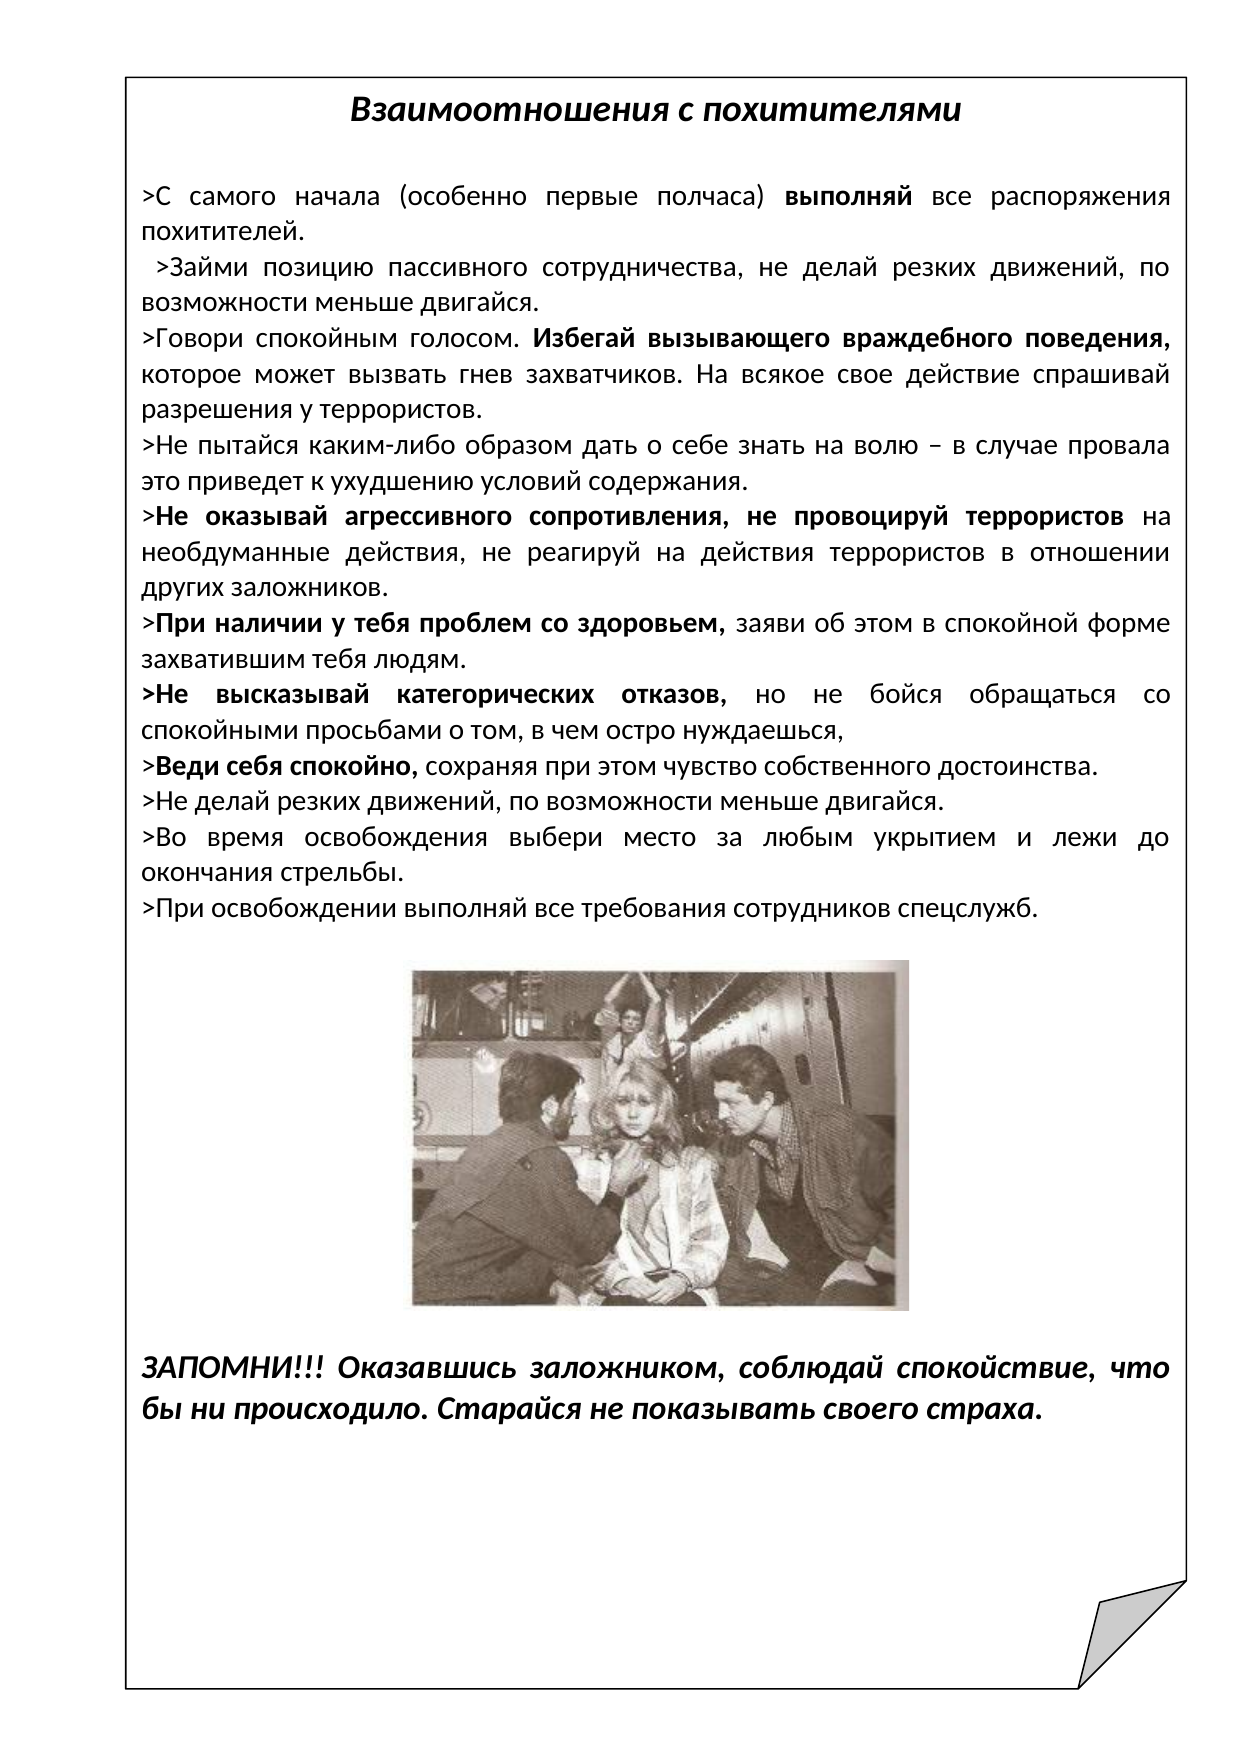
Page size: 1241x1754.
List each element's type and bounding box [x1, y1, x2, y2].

picture [403, 960, 910, 1311]
